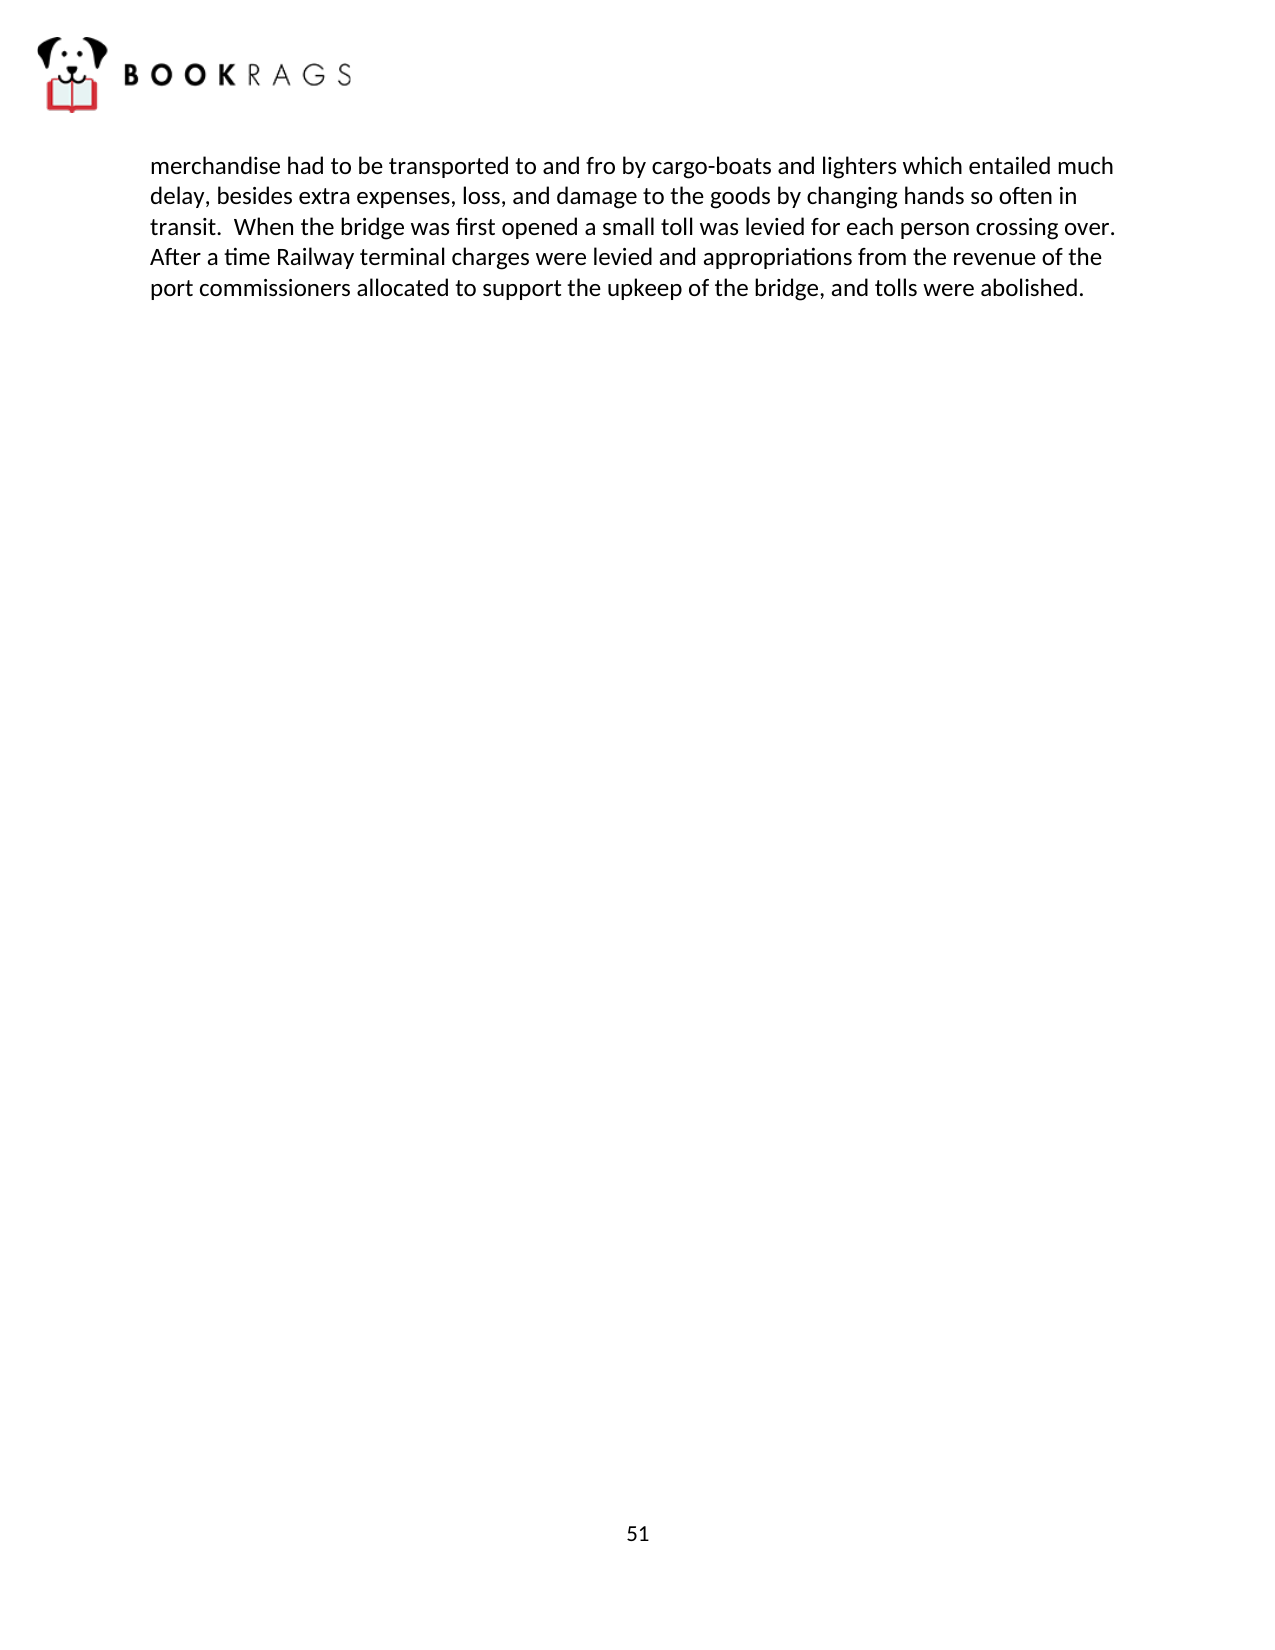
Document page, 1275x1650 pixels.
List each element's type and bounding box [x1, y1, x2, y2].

text [150, 150, 1125, 303]
picture [37, 37, 351, 113]
